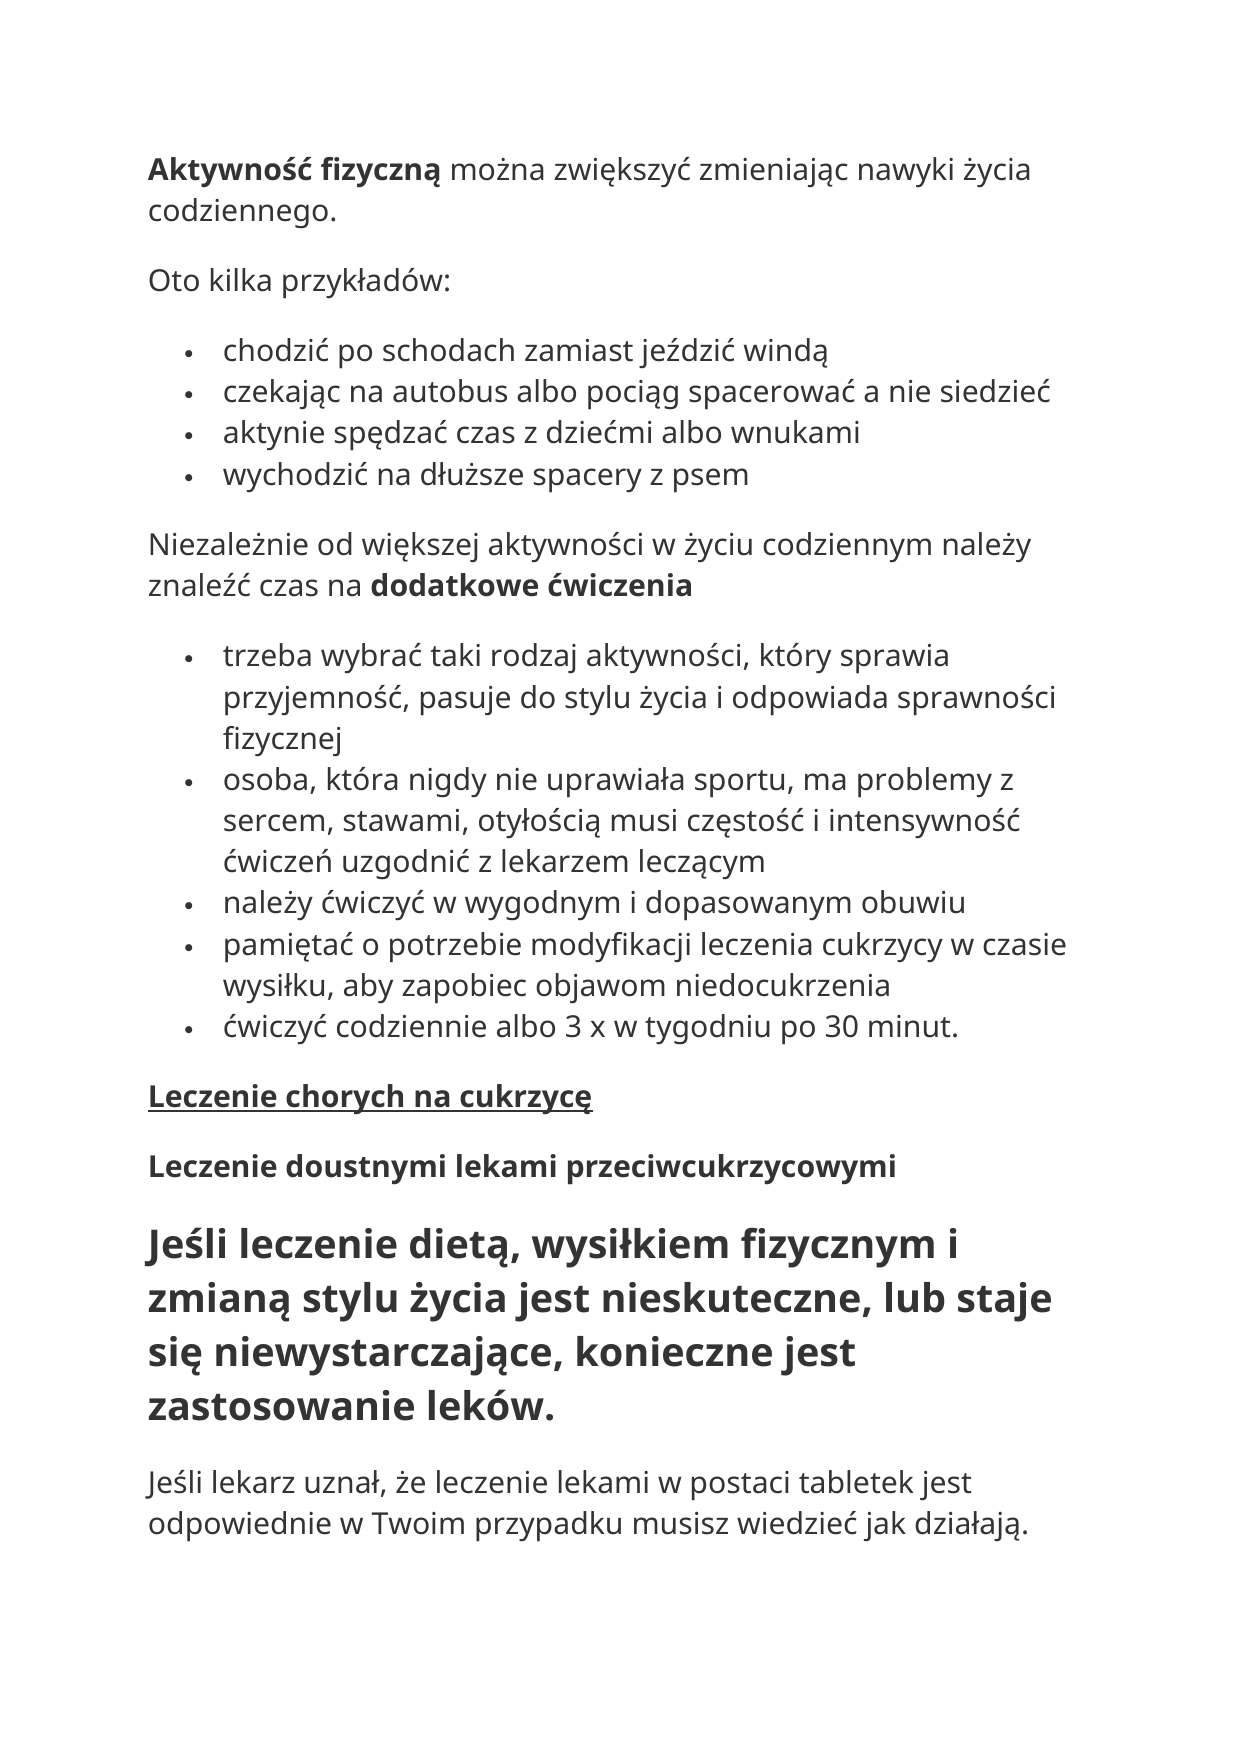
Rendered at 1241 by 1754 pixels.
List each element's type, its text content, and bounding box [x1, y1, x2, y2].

list aktynie spędzać czas z dziećmi albo wnukami [185, 412, 1093, 453]
text Aktywność fizyczną można zwiększyć zmieniając nawyki życia codziennego. [148, 148, 1093, 230]
list czekając na autobus albo pociąg spacerować a nie siedzieć [185, 371, 1093, 412]
subtitle Jeśli leczenie dietą, wysiłkiem fizycznym i zmianą stylu życia jest nieskuteczne, lub staje się niewystarczające, konieczne jest zastosowanie leków. [148, 1216, 1093, 1432]
text Leczenie doustnymi lekami przeciwcukrzycowymi [148, 1146, 1093, 1187]
list trzeba wybrać taki rodzaj aktywności, który sprawia przyjemność, pasuje do stylu życia i odpowiada sprawności fizycznej [185, 634, 1093, 758]
list chodzić po schodach zamiast jeździć windą [185, 329, 1093, 371]
list ćwiczyć codziennie albo 3 x w tygodniu po 30 minut. [185, 1005, 1093, 1046]
list osoba, która nigdy nie uprawiała sportu, ma problemy z sercem, stawami, otyłością musi częstość i intensywność ćwiczeń uzgodnić z lekarzem leczącym [185, 758, 1093, 881]
text Jeśli lekarz uznał, że leczenie lekami w postaci tabletek jest odpowiednie w Twoim przypadku musisz wiedzieć jak działają. [148, 1461, 1093, 1543]
list należy ćwiczyć w wygodnym i dopasowanym obuwiu [185, 881, 1093, 923]
list pamiętać o potrzebie modyfikacji leczenia cukrzycy w czasie wysiłku, aby zapobiec objawom niedocukrzenia [185, 923, 1093, 1005]
list wychodzić na dłuższe spacery z psem [185, 453, 1093, 494]
text Oto kilka przykładów: [148, 259, 1093, 300]
text Leczenie chorych na cukrzycę [148, 1075, 1093, 1116]
text Niezależnie od większej aktywności w życiu codziennym należy znaleźć czas na dodatkowe ćwiczenia [148, 523, 1093, 605]
